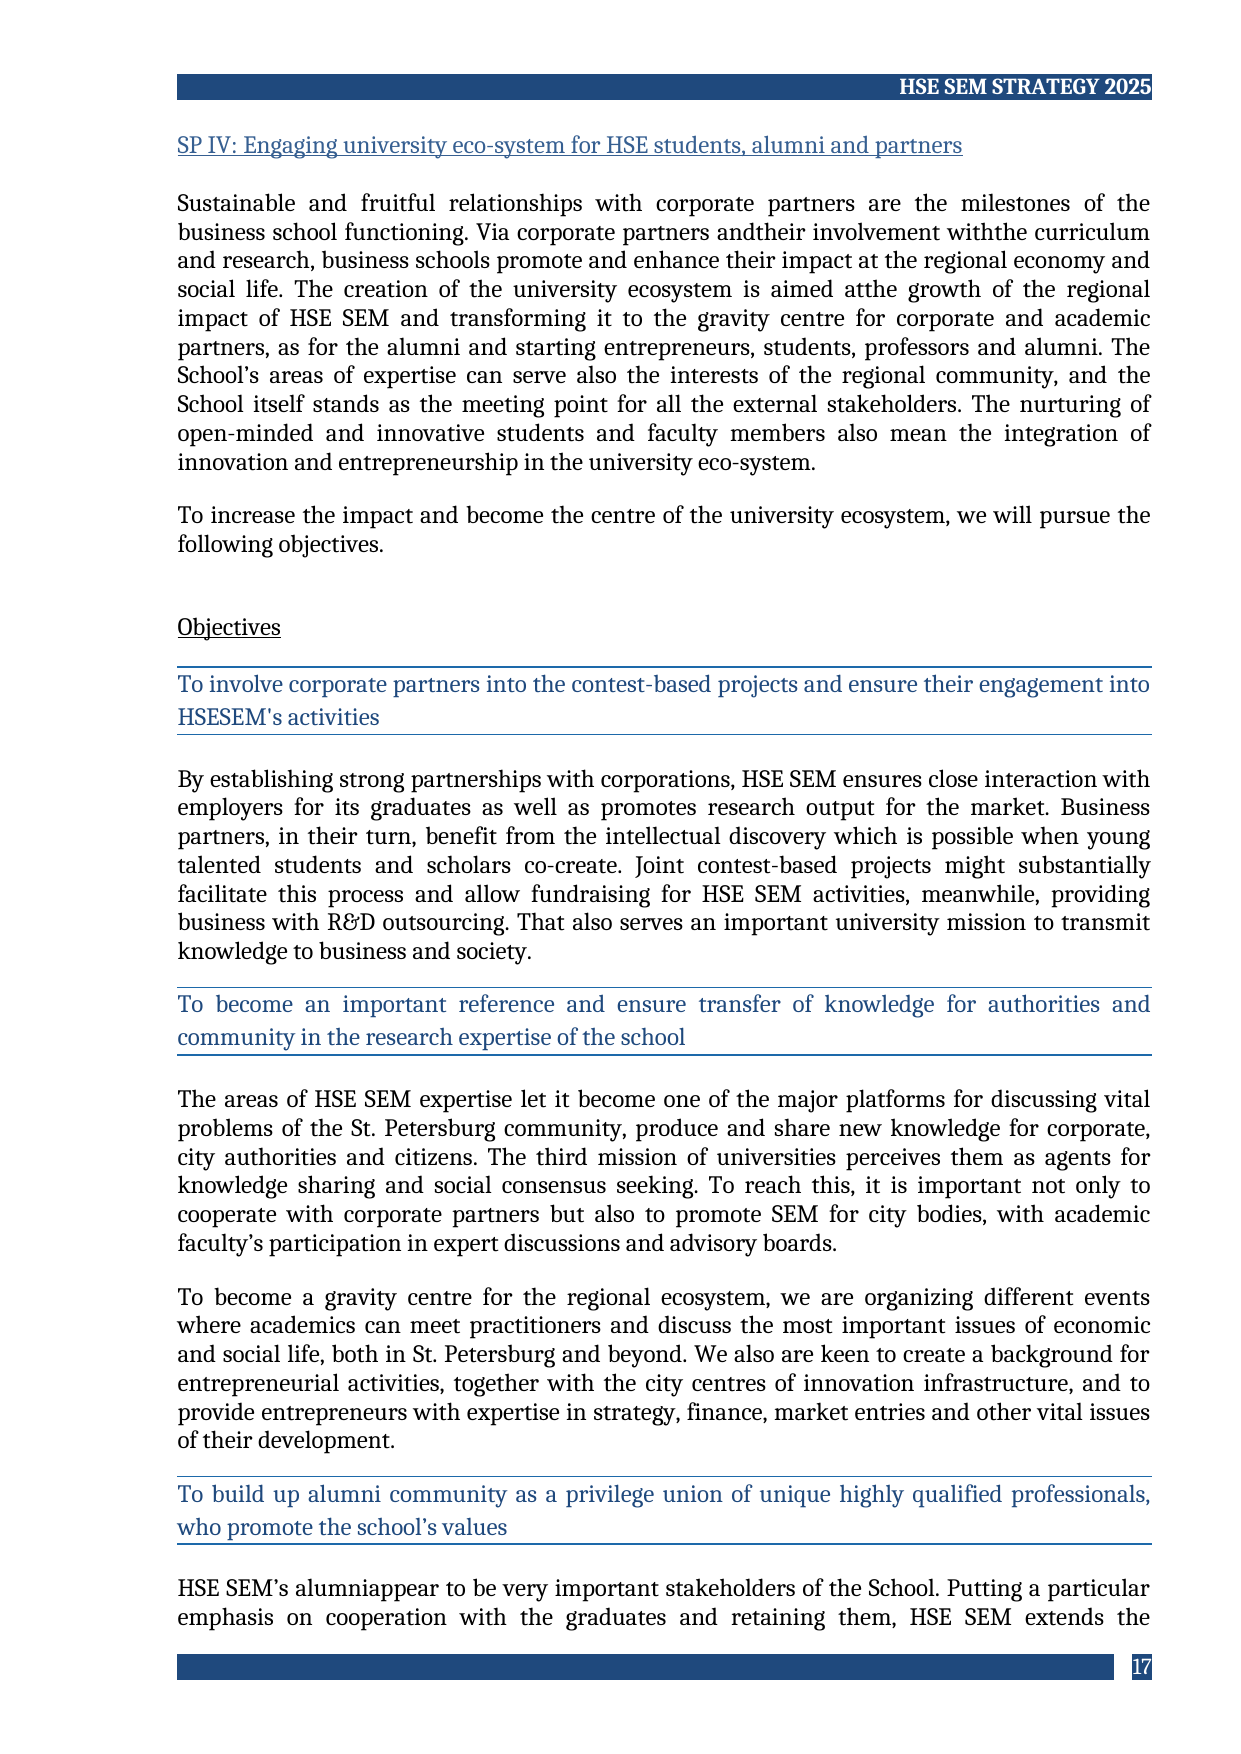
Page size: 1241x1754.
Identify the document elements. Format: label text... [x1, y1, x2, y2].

text To increase the impact and become the centre of the university ecosystem, we will pursue the following objectives. [177, 501, 1152, 559]
text Sustainable and fruitful relationships with corporate partners are the milestones of the business school functioning. Via corporate partners andtheir involvement withthe curriculum and research, business schools promote and enhance their impact at the regional economy and social life. The creation of the university ecosystem is aimed atthe growth of the regional impact of HSE SEM and transforming it to the gravity centre for corporate and academic partners, as for the alumni and starting entrepreneurs, students, professors and alumni. The School’s areas of expertise can serve also the interests of the regional community, and the School itself stands as the meeting point for all the external stakeholders. The nurturing of open-minded and innovative students and faculty members also mean the integration of innovation and entrepreneurship in the university eco-system. [177, 189, 1152, 476]
text To become a gravity centre for the regional ecosystem, we are organizing different events where academics can meet practitioners and discuss the most important issues of economic and social life, both in St. Petersburg and beyond. We also are keen to create a background for entrepreneurial activities, together with the city centres of innovation infrastructure, and to provide entrepreneurs with expertise in strategy, finance, market entries and other vital issues of their development. [177, 1282, 1152, 1455]
text To involve corporate partners into the contest-based projects and ensure their engagement into HSESEM's activities [177, 668, 1152, 734]
text The areas of HSE SEM expertise let it become one of the major platforms for discussing vital problems of the St. Petersburg community, produce and share new knowledge for corporate, city authorities and citizens. The third mission of universities perceives them as agents for knowledge sharing and social consensus seeking. To reach this, it is important not only to cooperate with corporate partners but also to promote SEM for city bodies, with academic faculty’s participation in expert discussions and advisory boards. [177, 1085, 1152, 1257]
text By establishing strong partnerships with corporations, HSE SEM ensures close interaction with employers for its graduates as well as promotes research output for the market. Business partners, in their turn, benefit from the intellectual discovery which is possible when young talented students and scholars co-create. Joint contest-based projects might substantially facilitate this process and allow fundraising for HSE SEM activities, meanwhile, providing business with R&D outsourcing. That also serves an important university mission to transmit knowledge to business and society. [177, 764, 1152, 966]
text To become an important reference and ensure transfer of knowledge for authorities and community in the research expertise of the school [177, 988, 1152, 1054]
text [177, 1574, 1152, 1632]
subtitle SP IV: Engaging university eco-system for HSE students, alumni and partners [177, 131, 1152, 159]
text To build up alumni community as a privilege union of unique highly qualified professionals, who promote the school’s values [177, 1477, 1152, 1543]
text Objectives [177, 612, 1152, 641]
